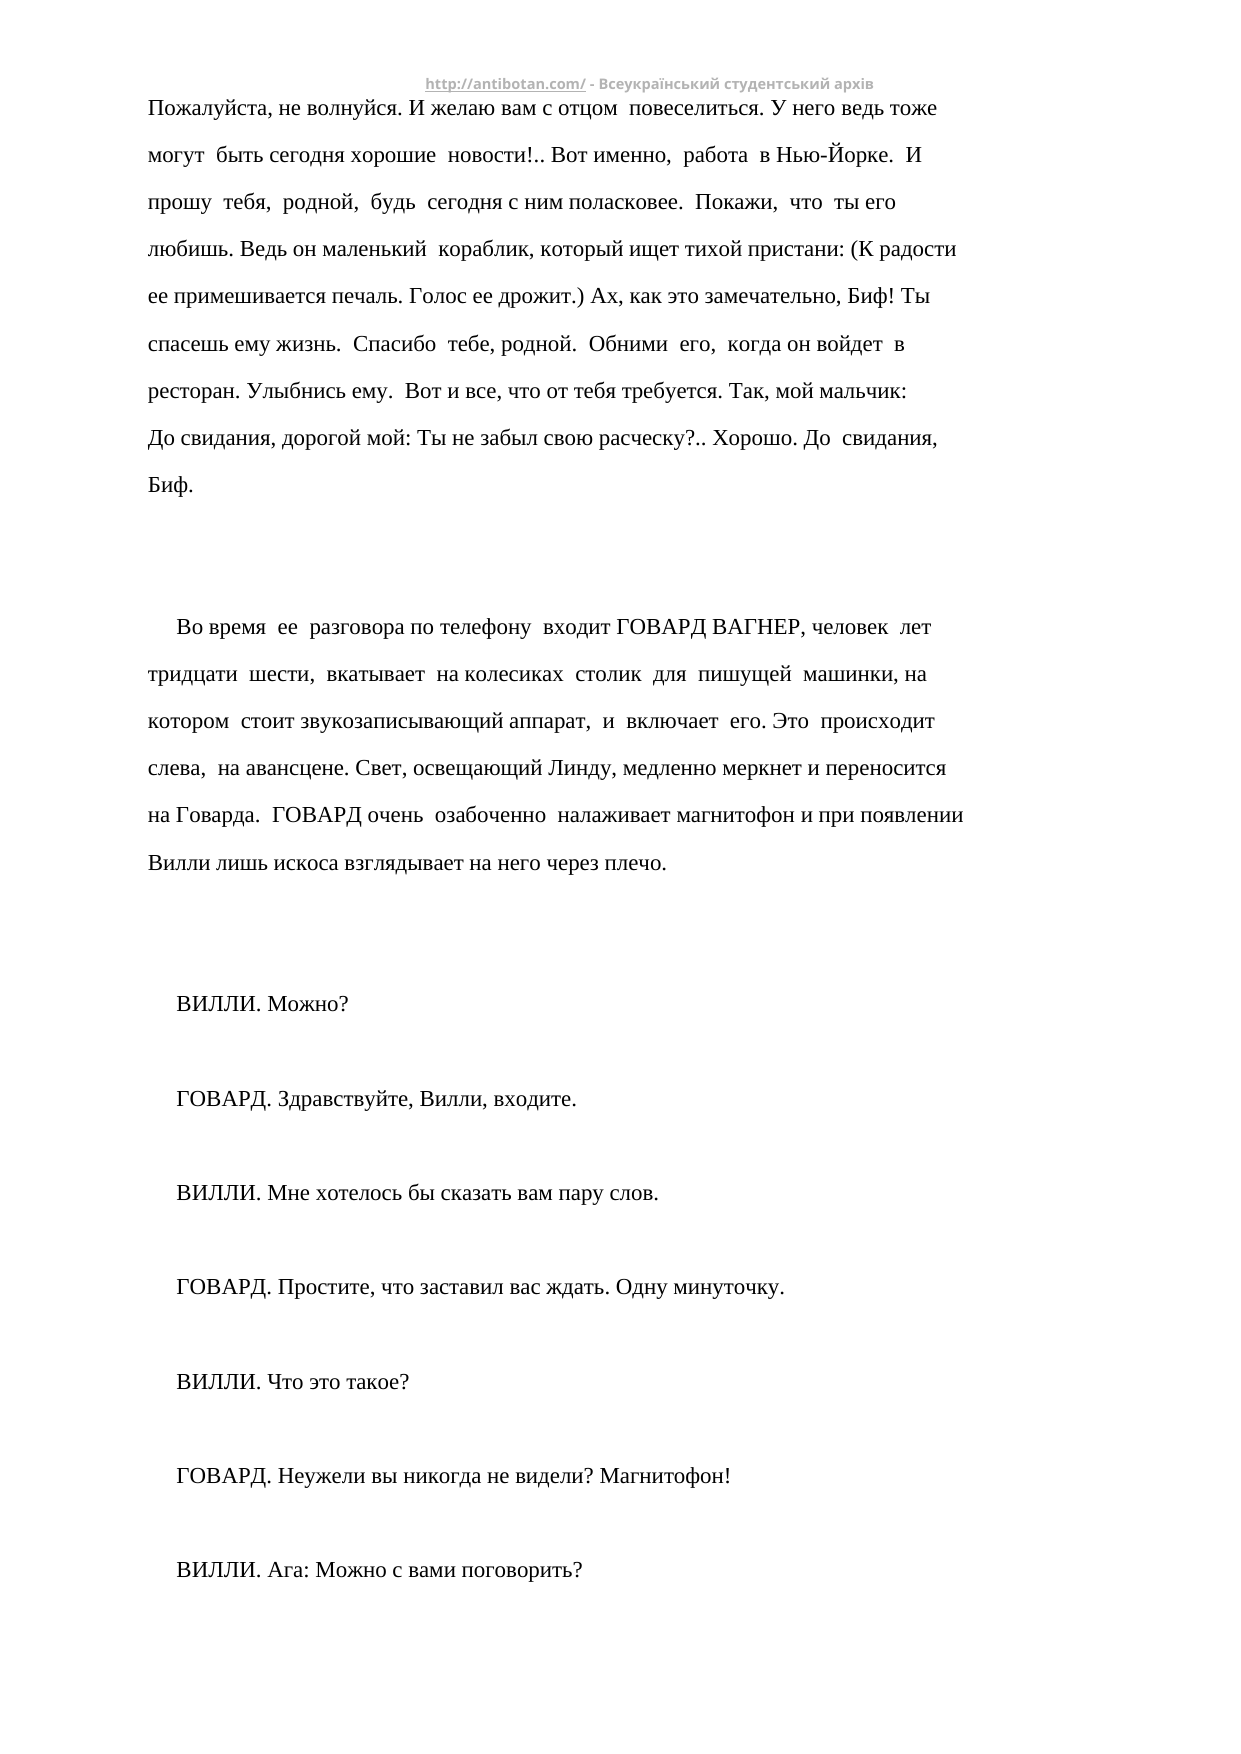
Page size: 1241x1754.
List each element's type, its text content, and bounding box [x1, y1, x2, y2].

text тридцати шести, вкатывает на колесиках столик для пишущей машинки, на [148, 660, 1152, 686]
text на Говарда. ГОВАРД очень озабоченно налаживает магнитофон и при появлении [148, 801, 1152, 828]
text слева, на авансцене. Свет, освещающий Линду, медленно меркнет и переносится [148, 754, 1152, 781]
text ее примешивается печаль. Голос ее дрожит.) Ах, как это замечательно, Биф! Ты [148, 282, 1152, 309]
text котором стоит звукозаписывающий аппарат, и включает его. Это происходит [148, 707, 1152, 733]
text ВИЛЛИ. Можно? [148, 990, 1152, 1017]
text могут быть сегодня хорошие новости!.. Вот именно, работа в Нью-Йорке. И [148, 141, 1152, 167]
text ВИЛЛИ. Мне хотелось бы сказать вам пару слов. [148, 1179, 1152, 1205]
text ресторан. Улыбнись ему. Вот и все, что от тебя требуется. Так, мой мальчик: [148, 377, 1152, 403]
text Биф. [148, 471, 1152, 497]
text Во время ее разговора по телефону входит ГОВАРД ВАГНЕР, человек лет [148, 613, 1152, 639]
text Вилли лишь искоса взглядывает на него через плечо. [148, 849, 1152, 875]
text ВИЛЛИ. Что это такое? [148, 1368, 1152, 1394]
text ГОВАРД. Неужели вы никогда не видели? Магнитофон! [148, 1462, 1152, 1488]
text ВИЛЛИ. Ага: Можно с вами поговорить? [148, 1556, 1152, 1583]
text До свидания, дорогой мой: Ты не забыл свою расческу?.. Хорошо. До свидания, [148, 424, 1152, 450]
text прошу тебя, родной, будь сегодня с ним поласковее. Покажи, что ты его [148, 188, 1152, 214]
text ГОВАРД. Простите, что заставил вас ждать. Одну минуточку. [148, 1273, 1152, 1300]
text Пожалуйста, не волнуйся. И желаю вам с отцом повеселиться. У него ведь тоже [148, 94, 1152, 120]
text ГОВАРД. Здравствуйте, Вилли, входите. [148, 1084, 1152, 1111]
text любишь. Ведь он маленький кораблик, который ищет тихой пристани: (К радости [148, 235, 1152, 262]
text спасешь ему жизнь. Спасибо тебе, родной. Обними его, когда он войдет в [148, 329, 1152, 356]
